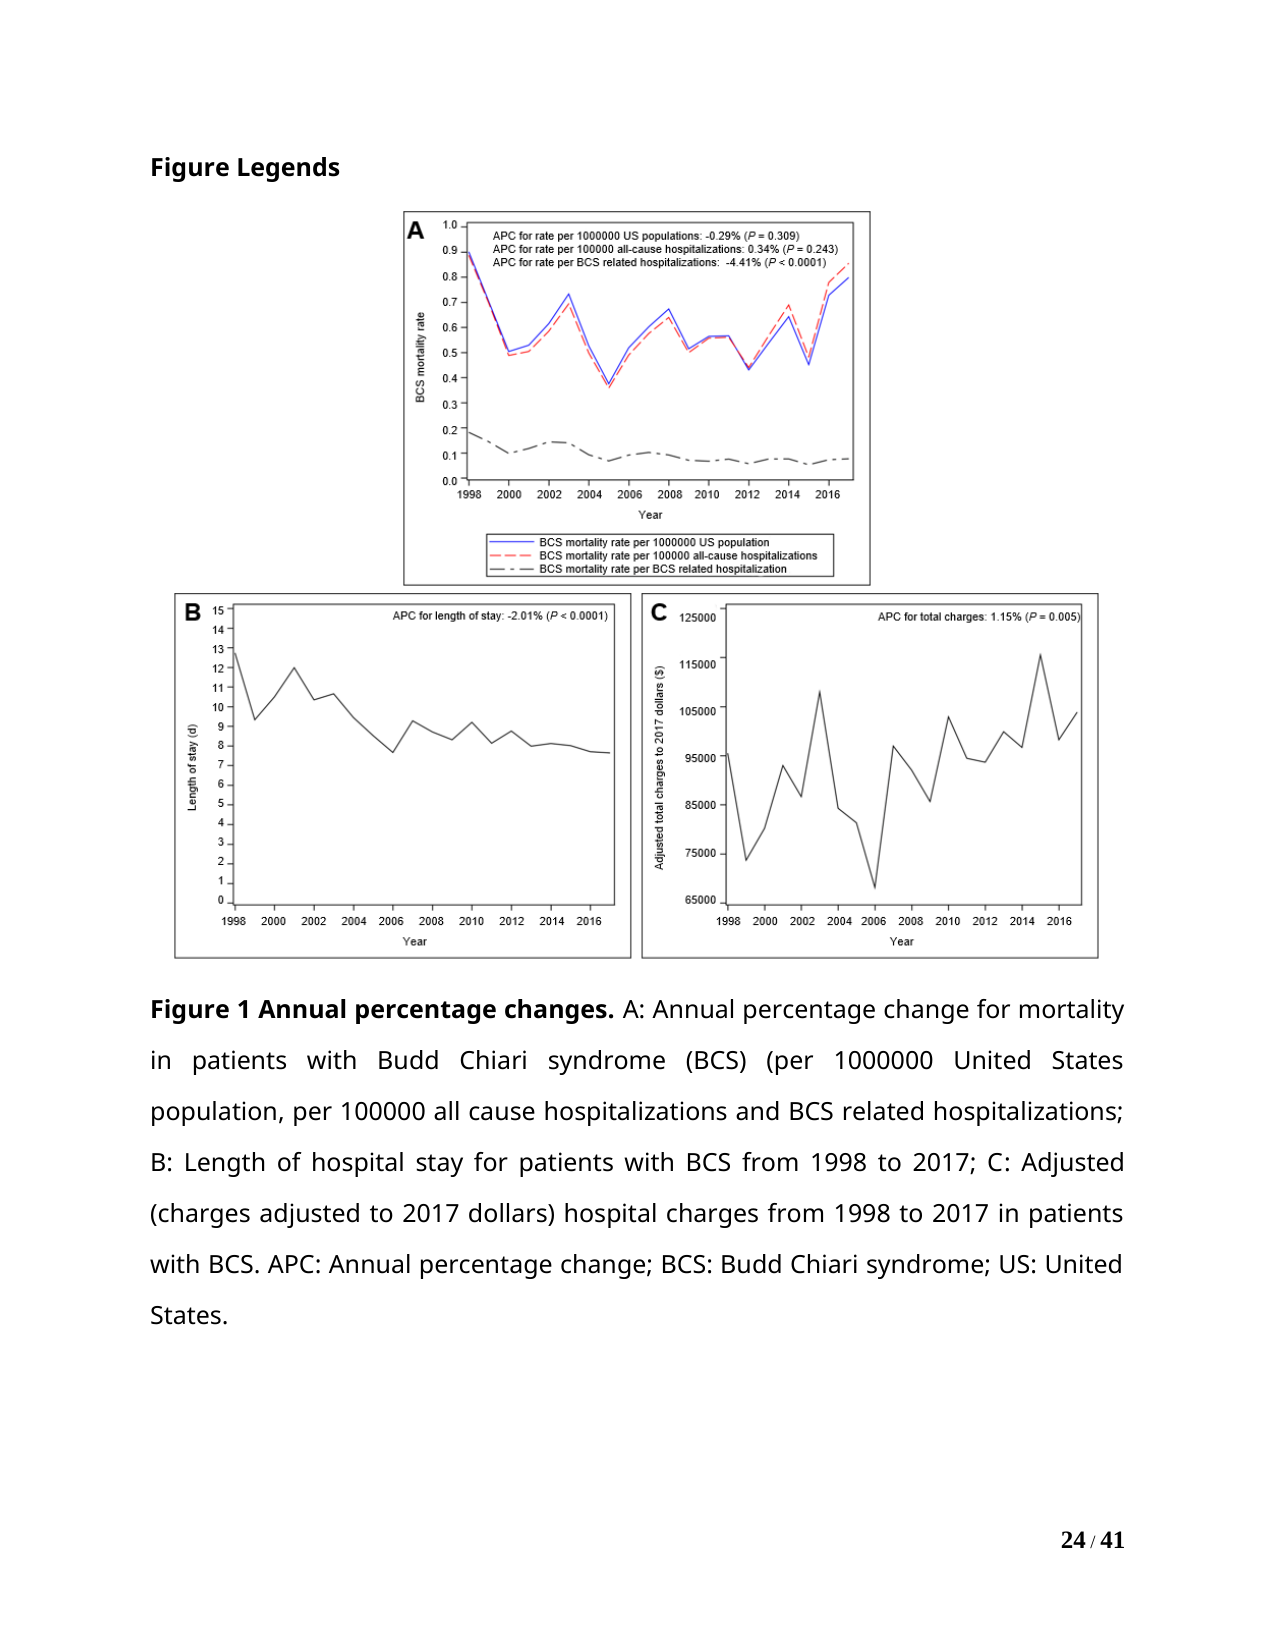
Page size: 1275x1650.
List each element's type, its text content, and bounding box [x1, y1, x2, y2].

picture [150, 201, 1125, 975]
text Figure 1 Annual percentage changes. A: Annual percentage change for mortality in patients with Budd Chiari syndrome (BCS) (per 1000000 United States population, per 100000 all cause hospitalizations and BCS related hospitalizations; B: Length of hospital stay for patients with BCS from 1998 to 2017; C: Adjusted (charges adjusted to 2017 dollars) hospital charges from 1998 to 2017 in patients with BCS. APC: Annual percentage change; BCS: Budd Chiari syndrome; US: United States. [150, 992, 1125, 1332]
text Figure Legends [150, 150, 1125, 184]
